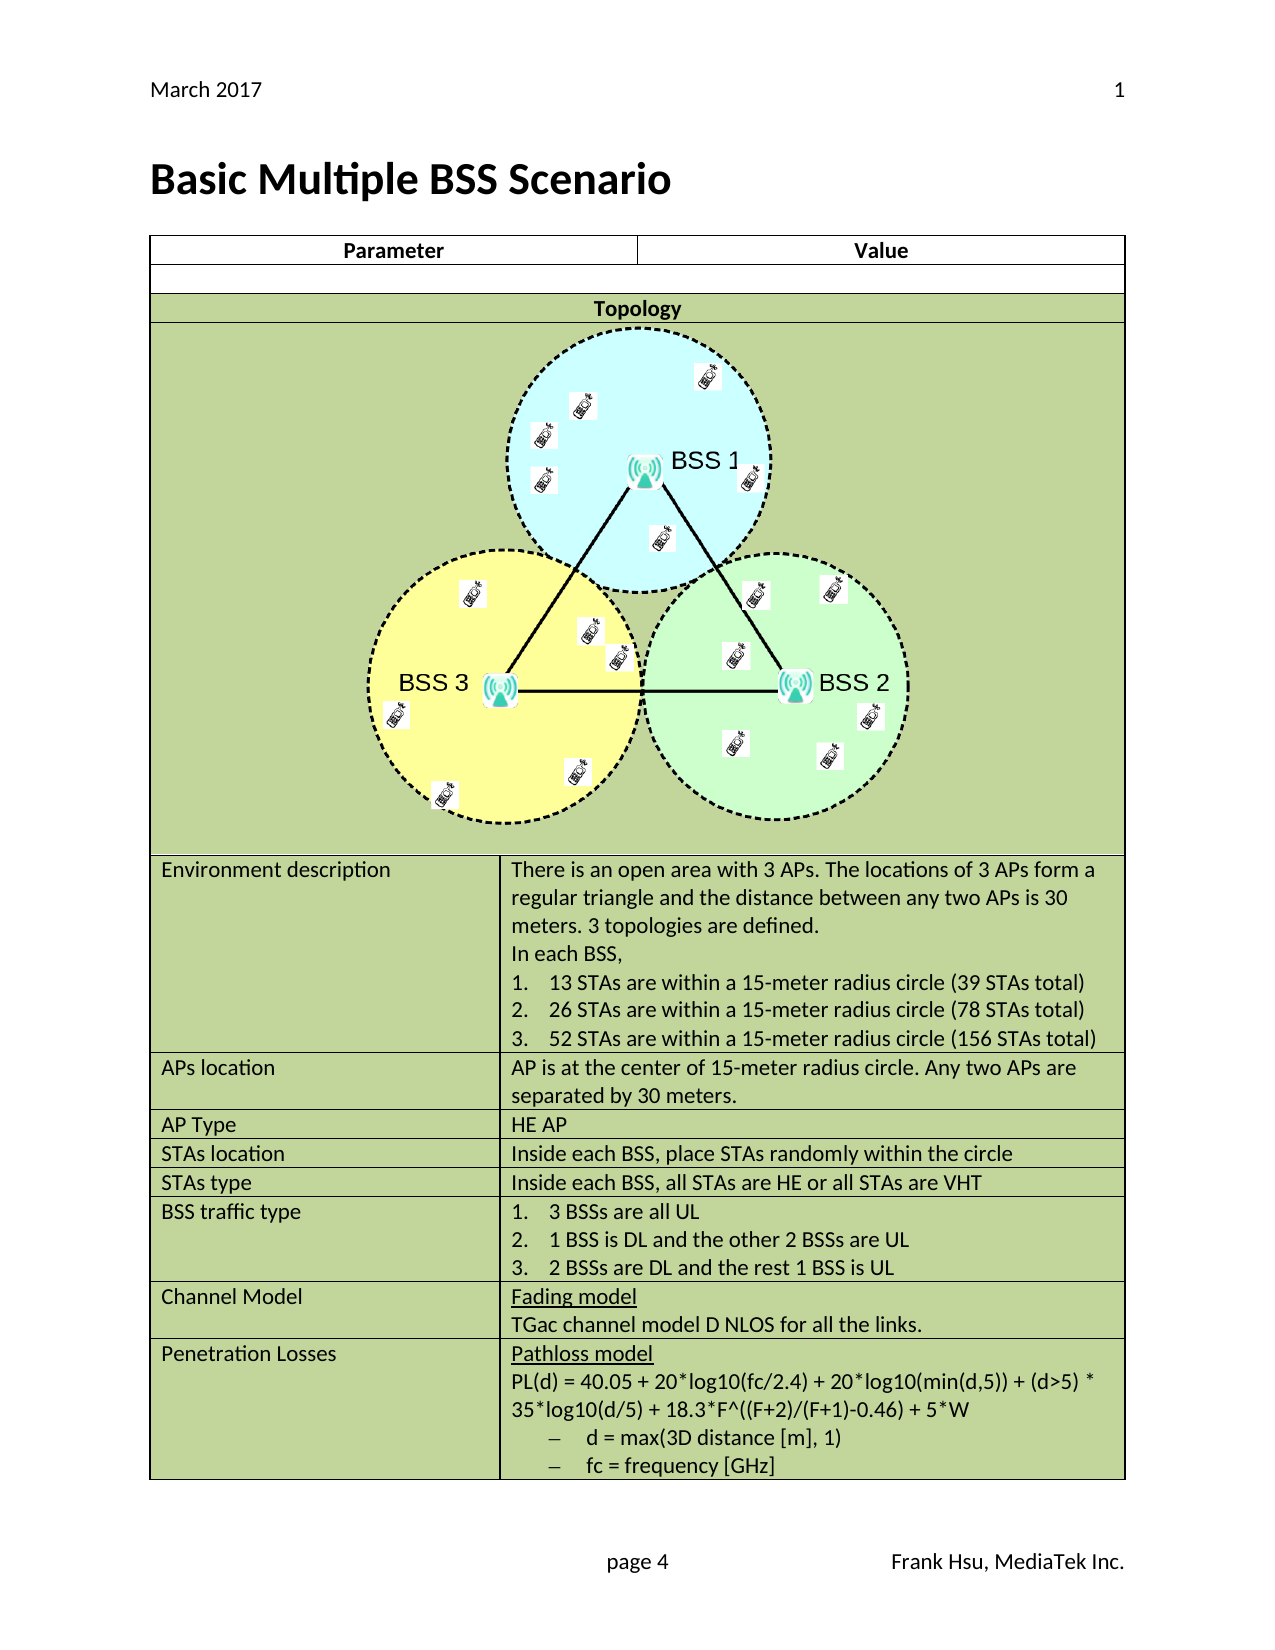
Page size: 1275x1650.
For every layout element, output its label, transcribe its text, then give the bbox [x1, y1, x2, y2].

table_cell AP Type [151, 1110, 499, 1138]
table_cell 3 BSSs are all UL 1 BSS is DL and the other 2 BSSs are UL 2 BSSs are DL and the rest 1 BSS is UL [501, 1197, 1124, 1281]
table_cell Channel Model [151, 1282, 499, 1338]
table_cell HE AP [501, 1110, 1124, 1138]
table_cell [501, 1339, 1124, 1479]
table_header Parameter [151, 236, 637, 264]
table_cell BSS traffic type [151, 1197, 499, 1281]
table_cell Inside each BSS, place STAs randomly within the circle [501, 1139, 1124, 1167]
table_cell Penetration Losses [151, 1339, 499, 1479]
table_cell Fading model TGac channel model D NLOS for all the links. [501, 1282, 1124, 1338]
text Basic Multiple BSS Scenario [150, 150, 1125, 206]
table_cell STAs location [151, 1139, 499, 1167]
table_cell STAs type [151, 1168, 499, 1196]
table_cell [151, 323, 1124, 854]
table_cell Topology [151, 294, 1124, 322]
table_cell APs location [151, 1053, 499, 1109]
table_header Value [638, 236, 1124, 264]
table_cell Inside each BSS, all STAs are HE or all STAs are VHT [501, 1168, 1124, 1196]
table_cell Environment description [151, 856, 499, 1052]
table_cell There is an open area with 3 APs. The locations of 3 APs form a regular triangle and the distance between any two APs is 30 meters. 3 topologies are defined. In each BSS, 13 STAs are within a 15-meter radius circle (39 STAs total) 26 STAs are within a 15-meter radius circle (78 STAs total) 52 STAs are within a 15-meter radius circle (156 STAs total) [501, 856, 1124, 1052]
table_cell [151, 265, 1124, 293]
table_cell AP is at the center of 15-meter radius circle. Any two APs are separated by 30 meters. [501, 1053, 1124, 1109]
